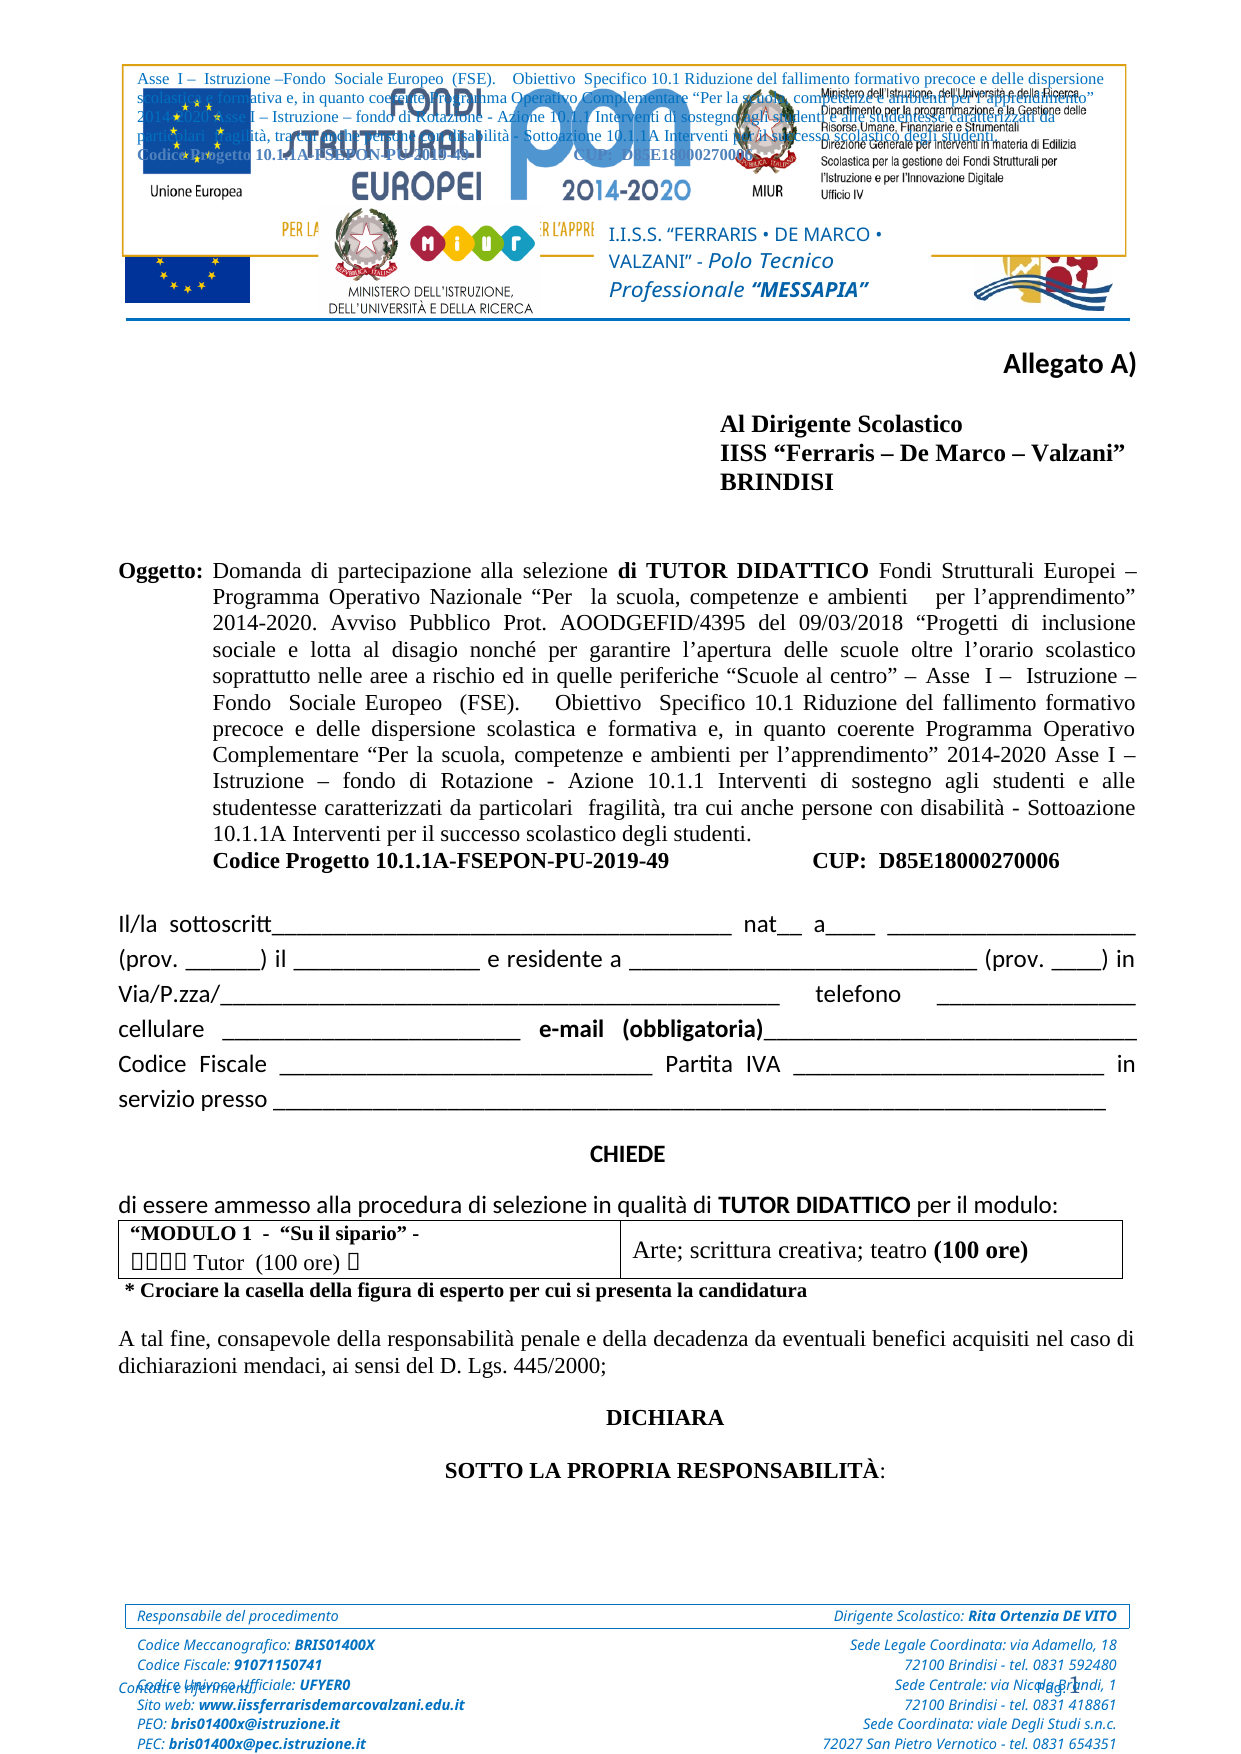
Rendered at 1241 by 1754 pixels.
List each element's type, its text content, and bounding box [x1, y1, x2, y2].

list DICHIARA [193, 1404, 1137, 1431]
text CHIEDE [118, 1138, 1137, 1169]
text Il/la sottoscritt_____________________________________ nat__ a____ ____________________ (prov. ______) il _______________ e residente a ____________________________ (prov. ____) in Via/P.zza/_____________________________________________ telefono ________________ cellulare ________________________ e-mail (obbligatoria)______________________________ Codice Fiscale ______________________________ Partita IVA _________________________ in servizio presso ___________________________________________________________________ [118, 908, 1137, 1113]
picture [121, 64, 1127, 311]
list SOTTO LA PROPRIA RESPONSABILITÀ: [193, 1457, 1137, 1483]
table_header Arte; scrittura creativa; teatro (100 ore) [621, 1221, 1122, 1277]
text * Crociare la casella della figura di esperto per cui si presenta la candidatura [118, 1278, 1137, 1302]
text A tal fine, consapevole della responsabilità penale e della decadenza da eventuali benefici acquisiti nel caso di dichiarazioni mendaci, ai sensi del D. Lgs. 445/2000; [118, 1325, 1137, 1378]
table_header Oggetto: [118, 557, 212, 873]
table_header Domanda di partecipazione alla selezione di TUTOR DIDATTICO Fondi Strutturali Europei – Programma Operativo Nazionale “Per la scuola, competenze e ambienti per l’apprendimento” 2014-2020. Avviso Pubblico Prot. AOODGEFID/4395 del 09/03/2018 “Progetti di inclusione sociale e lotta al disagio nonché per garantire l’apertura delle scuole oltre l’orario scolastico soprattutto nelle aree a rischio ed in quelle periferiche “Scuole al centro” – Asse I – Istruzione – Fondo Sociale Europeo (FSE). Obiettivo Specifico 10.1 Riduzione del fallimento formativo precoce e delle dispersione scolastica e formativa e, in quanto coerente Programma Operativo Complementare “Per la scuola, competenze e ambienti per l’apprendimento” 2014-2020 Asse I – Istruzione – fondo di Rotazione - Azione 10.1.1 Interventi di sostegno agli studenti e alle studentesse caratterizzati da particolari fragilità, tra cui anche persone con disabilità - Sottoazione 10.1.1A Interventi per il successo scolastico degli studenti. Codice Progetto 10.1.1A-FSEPON-PU-2019-49 CUP: D85E18000270006 [213, 557, 1137, 873]
table_header Al Dirigente Scolastico IISS “Ferraris – De Marco – Valzani” BRINDISI [602, 381, 1163, 496]
text di essere ammesso alla procedura di selezione in qualità di TUTOR DIDATTICO per il modulo: [118, 1189, 1137, 1220]
text Allegato A) [118, 345, 1137, 381]
table_header “MODULO 1 - “Su il sipario” -  Tutor (100 ore)  [119, 1221, 620, 1277]
